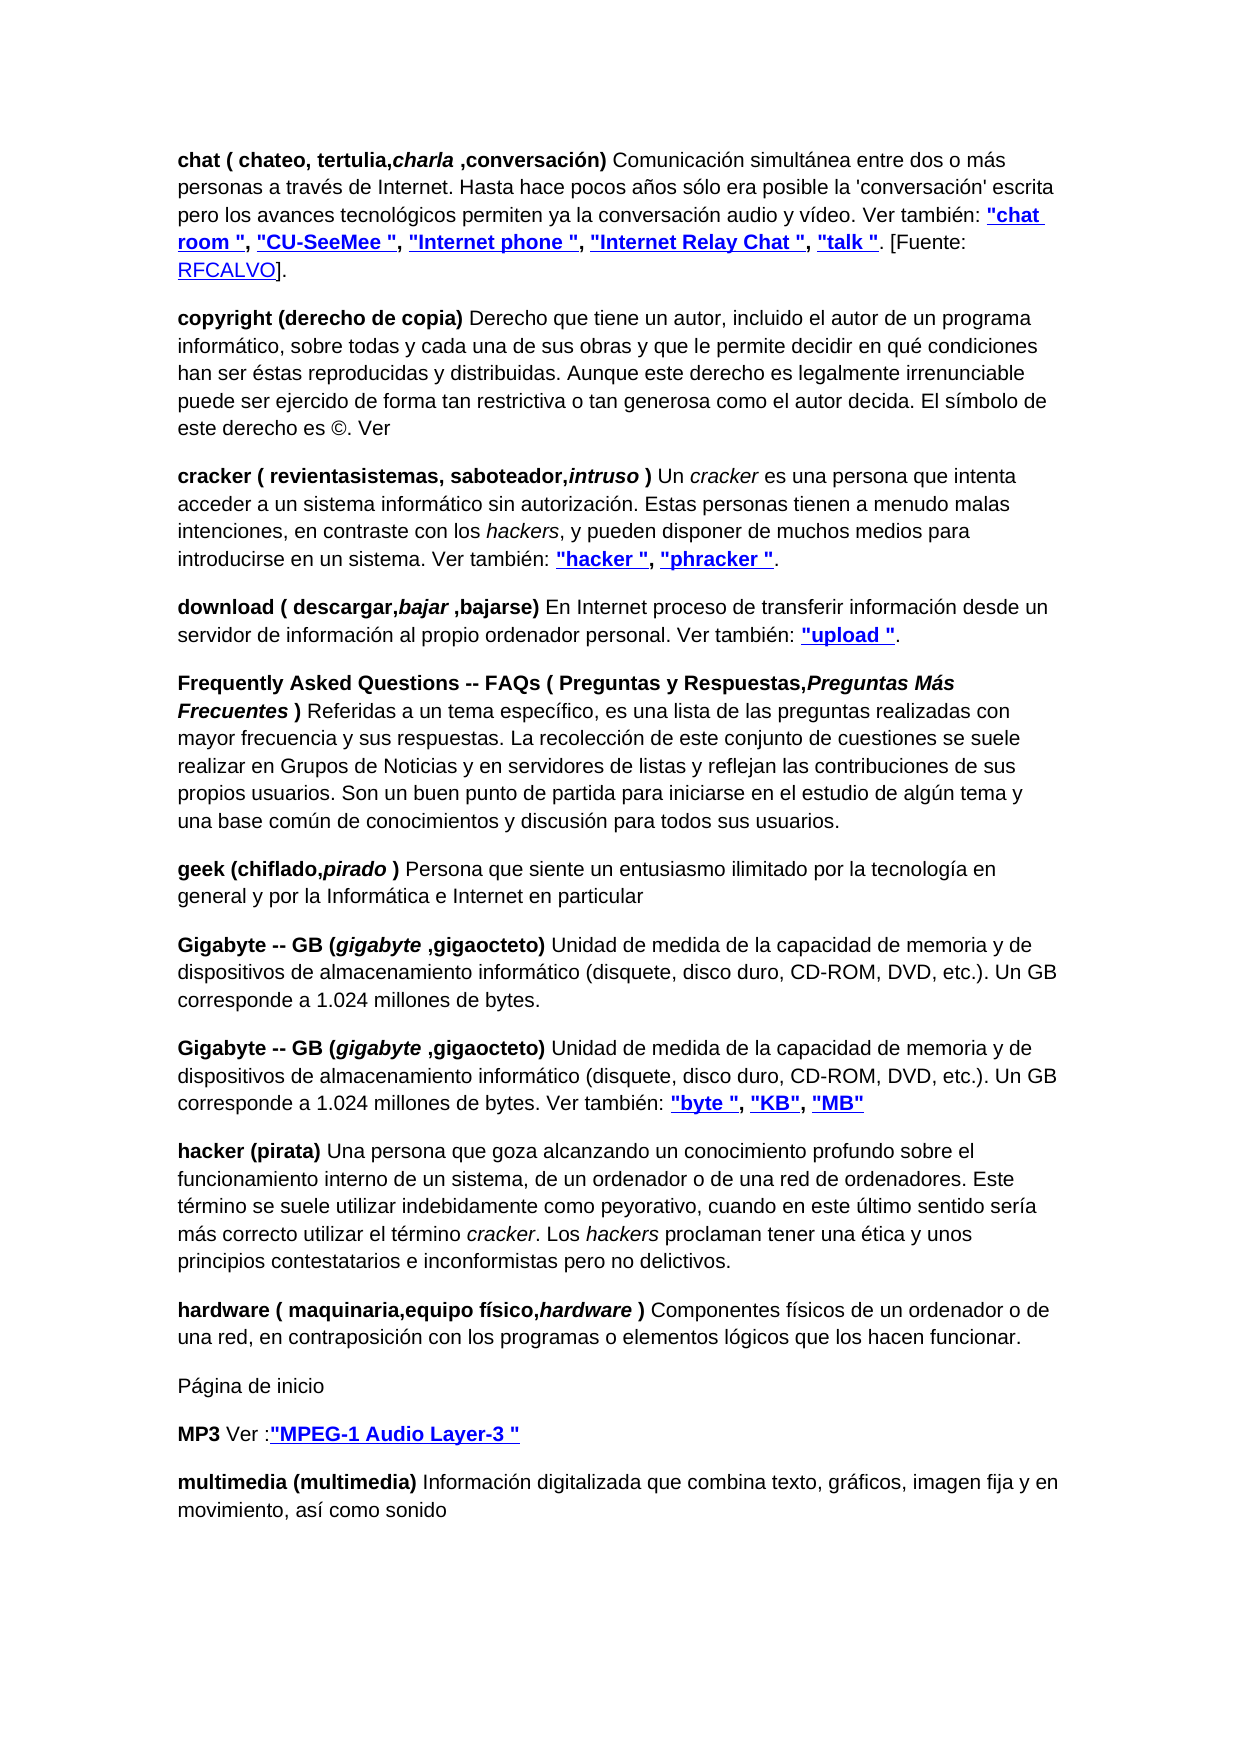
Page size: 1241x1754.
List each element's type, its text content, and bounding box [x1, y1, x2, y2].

text cracker ( revientasistemas, saboteador,intruso ) Un cracker es una persona que intenta acceder a un sistema informático sin autorización. Estas personas tienen a menudo malas intenciones, en contraste con los hackers, y pueden disponer de muchos medios para introducirse en un sistema. Ver también: "hacker ", "phracker ". [177, 464, 1063, 571]
text MP3 Ver :"MPEG-1 Audio Layer-3 " [177, 1422, 1063, 1446]
text Página de inicio [177, 1373, 1063, 1397]
text Frequently Asked Questions -- FAQs ( Preguntas y Respuestas,Preguntas Más Frecuentes ) Referidas a un tema específico, es una lista de las preguntas realizadas con mayor frecuencia y sus respuestas. La recolección de este conjunto de cuestiones se suele realizar en Grupos de Noticias y en servidores de listas y reflejan las contribuciones de sus propios usuarios. Son un buen punto de partida para iniciarse en el estudio de algún tema y una base común de conocimientos y discusión para todos sus usuarios. [177, 671, 1063, 832]
text chat ( chateo, tertulia,charla ,conversación) Comunicación simultánea entre dos o más personas a través de Internet. Hasta hace pocos años sólo era posible la 'conversación' escrita pero los avances tecnológicos permiten ya la conversación audio y vídeo. Ver también: "chat room ", "CU-SeeMee ", "Internet phone ", "Internet Relay Chat ", "talk ". [Fuente: RFCALVO]. [177, 148, 1063, 282]
text hardware ( maquinaria,equipo físico,hardware ) Componentes físicos de un ordenador o de una red, en contraposición con los programas o elementos lógicos que los hacen funcionar. [177, 1298, 1063, 1349]
text hacker (pirata) Una persona que goza alcanzando un conocimiento profundo sobre el funcionamiento interno de un sistema, de un ordenador o de una red de ordenadores. Este término se suele utilizar indebidamente como peyorativo, cuando en este último sentido sería más correcto utilizar el término cracker. Los hackers proclaman tener una ética y unos principios contestatarios e inconformistas pero no delictivos. [177, 1139, 1063, 1273]
text multimedia (multimedia) Información digitalizada que combina texto, gráficos, imagen fija y en movimiento, así como sonido [177, 1470, 1063, 1522]
text copyright (derecho de copia) Derecho que tiene un autor, incluido el autor de un programa informático, sobre todas y cada una de sus obras y que le permite decidir en qué condiciones han ser éstas reproducidas y distribuidas. Aunque este derecho es legalmente irrenunciable puede ser ejercido de forma tan restrictiva o tan generosa como el autor decida. El símbolo de este derecho es ©. Ver [177, 306, 1063, 440]
text Gigabyte -- GB (gigabyte ,gigaocteto) Unidad de medida de la capacidad de memoria y de dispositivos de almacenamiento informático (disquete, disco duro, CD-ROM, DVD, etc.). Un GB corresponde a 1.024 millones de bytes. [177, 933, 1063, 1012]
text geek (chiflado,pirado ) Persona que siente un entusiasmo ilimitado por la tecnología en general y por la Informática e Internet en particular [177, 857, 1063, 908]
text download ( descargar,bajar ,bajarse) En Internet proceso de transferir información desde un servidor de información al propio ordenador personal. Ver también: "upload ". [177, 595, 1063, 647]
text Gigabyte -- GB (gigabyte ,gigaocteto) Unidad de medida de la capacidad de memoria y de dispositivos de almacenamiento informático (disquete, disco duro, CD-ROM, DVD, etc.). Un GB corresponde a 1.024 millones de bytes. Ver también: "byte ", "KB", "MB" [177, 1036, 1063, 1115]
